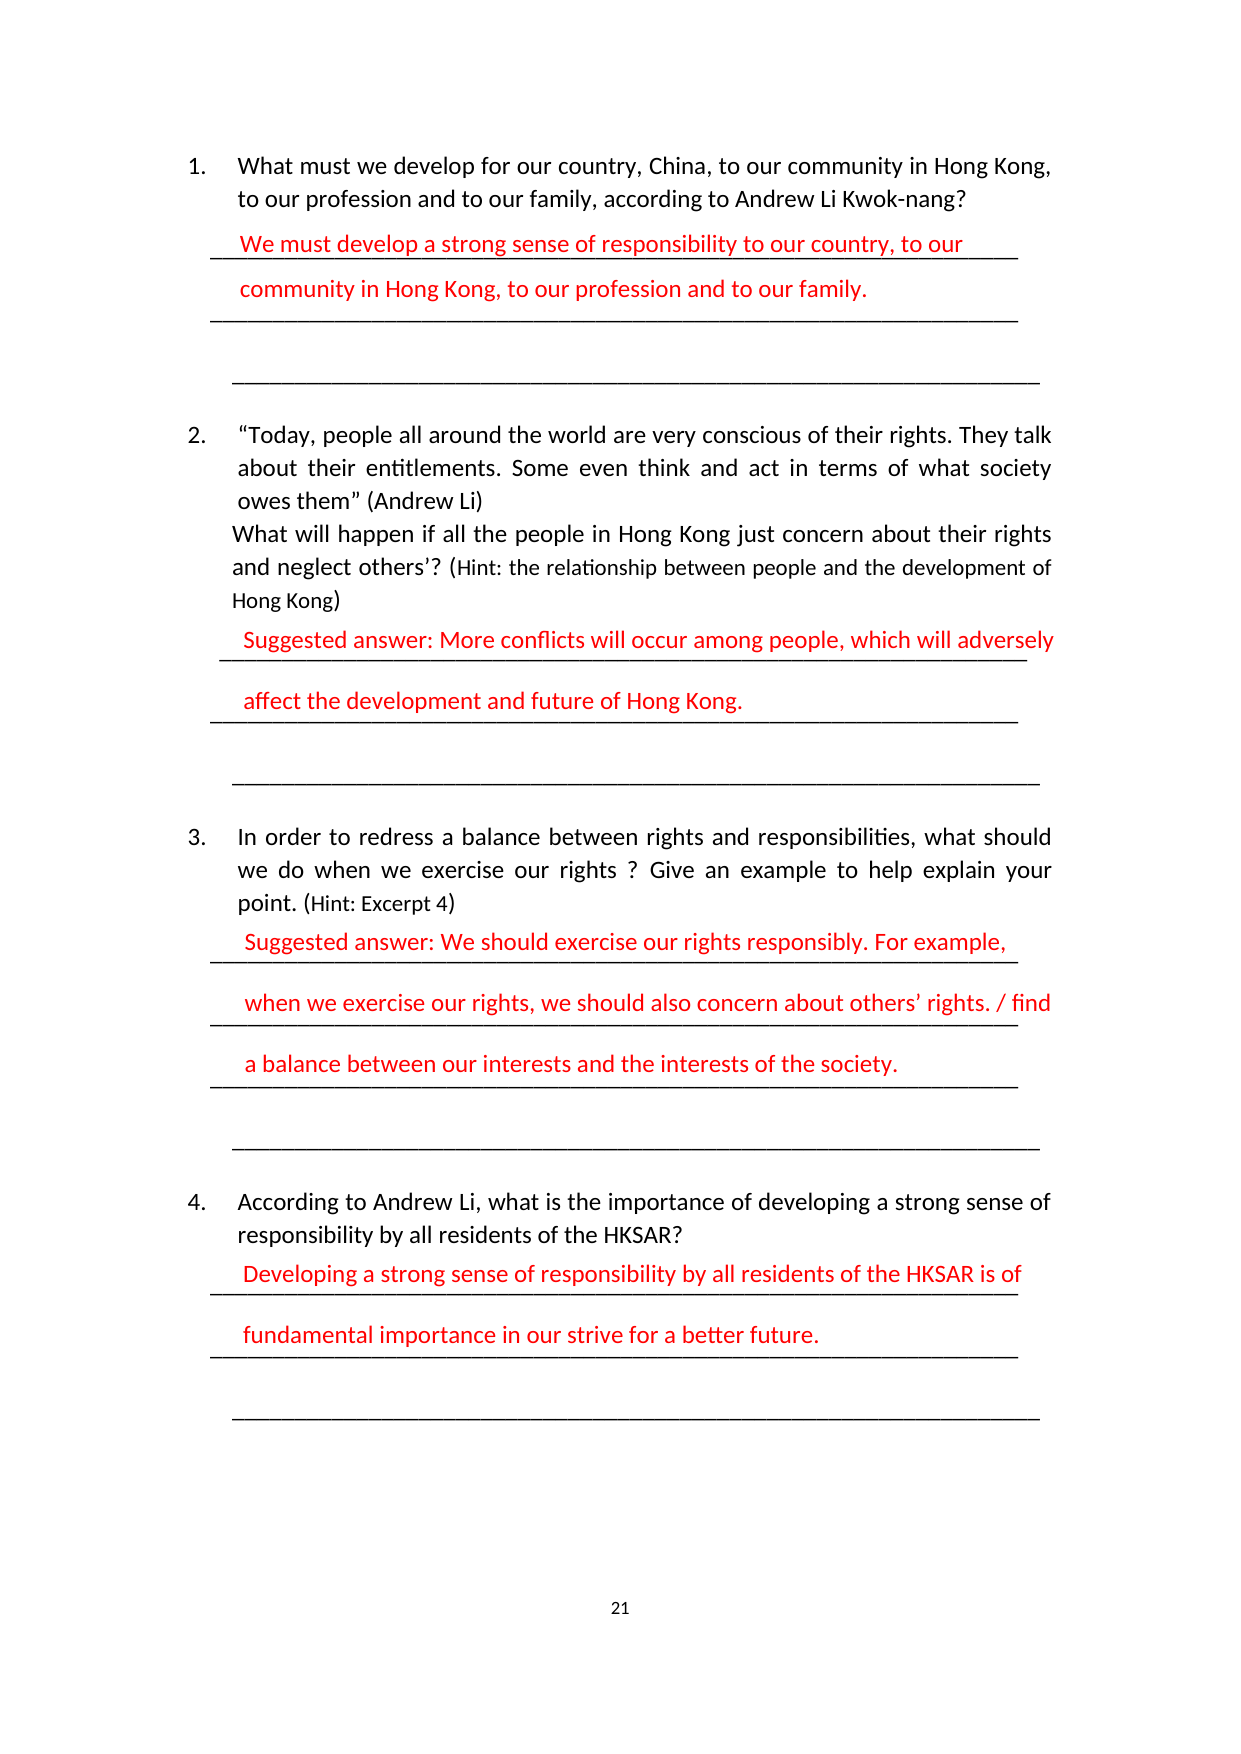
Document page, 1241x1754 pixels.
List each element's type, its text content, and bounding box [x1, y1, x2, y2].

list What must we develop for our country, China, to our community in Hong Kong, to our profession and to our family, according to Andrew Li Kwok-nang? [187, 150, 1053, 213]
text _________________________________________________________________ [187, 1331, 1053, 1361]
text _________________________________________________________________ [232, 1124, 1053, 1154]
text _________________________________________________________________ [187, 232, 1053, 263]
text _________________________________________________________________ [232, 1393, 1053, 1424]
list “Today, people all around the world are very conscious of their rights. They talk about their entitlements. Some even think and act in terms of what society owes them” (Andrew Li) [187, 420, 1053, 516]
text _________________________________________________________________ [232, 759, 1053, 789]
text _________________________________________________________________ [187, 999, 1053, 1029]
text What will happen if all the people in Hong Kong just concern about their rights and neglect others’? (Hint: the relationship between people and the development of Hong Kong) [232, 518, 1053, 615]
text _________________________________________________________________ [187, 936, 1053, 967]
text _________________________________________________________________ [232, 357, 1053, 388]
list According to Andrew Li, what is the importance of developing a strong sense of responsibility by all residents of the HKSAR? [187, 1186, 1053, 1249]
text _________________________________________________________________ [187, 1268, 1053, 1299]
text _________________________________________________________________ [187, 696, 1053, 727]
text _________________________________________________________________ [187, 295, 1053, 325]
text _________________________________________________________________ [202, 634, 1053, 664]
list In order to redress a balance between rights and responsibilities, what should we do when we exercise our rights ? Give an example to help explain your point. (Hint: Excerpt 4) [187, 821, 1053, 917]
text _________________________________________________________________ [187, 1061, 1053, 1092]
